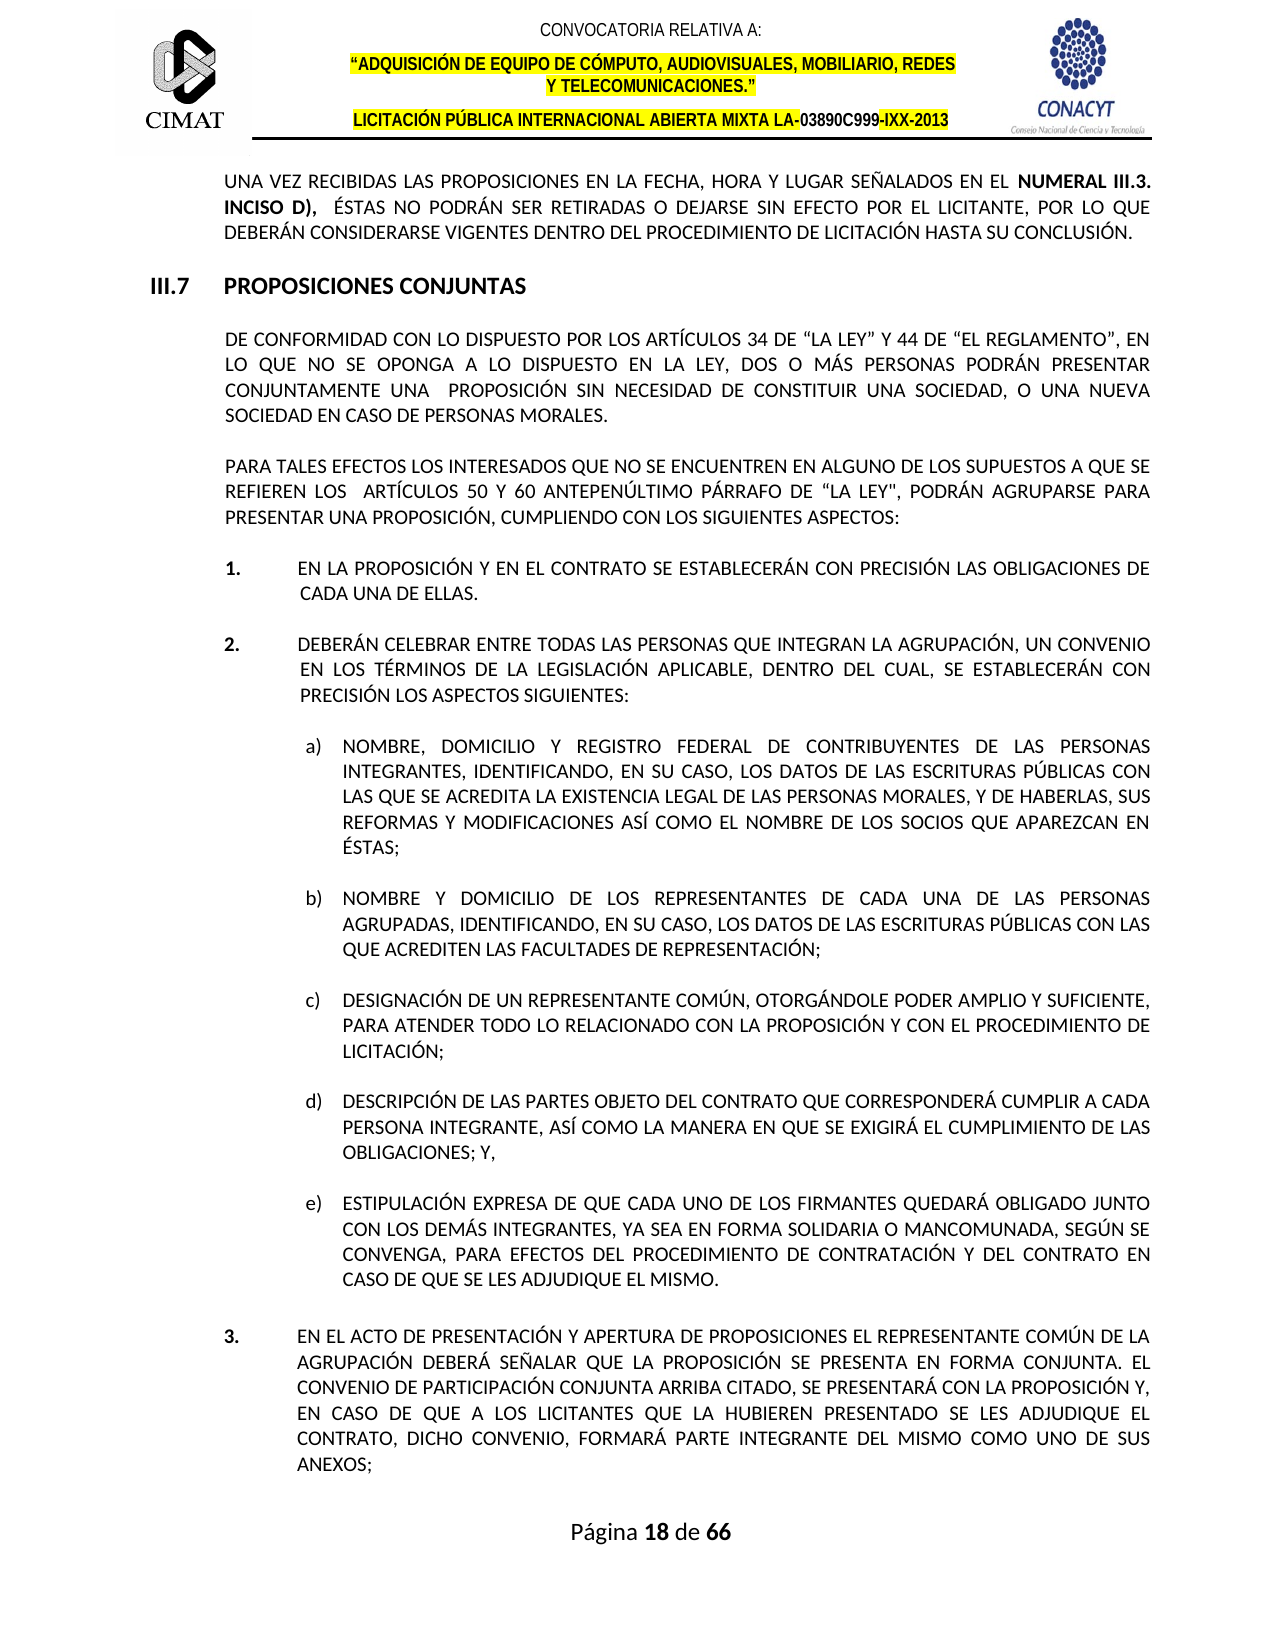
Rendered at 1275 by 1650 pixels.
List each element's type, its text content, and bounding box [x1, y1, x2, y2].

list DEBERÁN CELEBRAR ENTRE TODAS LAS PERSONAS QUE INTEGRAN LA AGRUPACIÓN, UN CONVENIO EN LOS TÉRMINOS DE LA LEGISLACIÓN APLICABLE, DENTRO DEL CUAL, SE ESTABLECERÁN CON PRECISIÓN LOS ASPECTOS SIGUIENTES: [224, 631, 1152, 707]
text UNA VEZ RECIBIDAS LAS PROPOSICIONES EN LA FECHA, HORA Y LUGAR SEÑALADOS EN EL NUMERAL III.3. INCISO D), ÉSTAS NO PODRÁN SER RETIRADAS O DEJARSE SIN EFECTO POR EL LICITANTE, POR LO QUE DEBERÁN CONSIDERARSE VIGENTES DENTRO DEL PROCEDIMIENTO DE LICITACIÓN HASTA SU CONCLUSIÓN. [150, 168, 1152, 245]
picture [114, 9, 253, 156]
list DESIGNACIÓN DE UN REPRESENTANTE COMÚN, OTORGÁNDOLE PODER AMPLIO Y SUFICIENTE, PARA ATENDER TODO LO RELACIONADO CON LA PROPOSICIÓN Y CON EL PROCEDIMIENTO DE LICITACIÓN; [305, 987, 1152, 1063]
list ESTIPULACIÓN EXPRESA DE QUE CADA UNO DE LOS FIRMANTES QUEDARÁ OBLIGADO JUNTO CON LOS DEMÁS INTEGRANTES, YA SEA EN FORMA SOLIDARIA O MANCOMUNADA, SEGÚN SE CONVENGA, PARA EFECTOS DEL PROCEDIMIENTO DE CONTRATACIÓN Y DEL CONTRATO EN CASO DE QUE SE LES ADJUDIQUE EL MISMO. [305, 1190, 1152, 1292]
text PARA TALES EFECTOS LOS INTERESADOS QUE NO SE ENCUENTREN EN ALGUNO DE LOS SUPUESTOS A QUE SE REFIEREN LOS ARTÍCULOS 50 Y 60 ANTEPENÚLTIMO PÁRRAFO DE “LA LEY", PODRÁN AGRUPARSE PARA PRESENTAR UNA PROPOSICIÓN, CUMPLIENDO CON LOS SIGUIENTES ASPECTOS: [225, 453, 1152, 529]
list DESCRIPCIÓN DE LAS PARTES OBJETO DEL CONTRATO QUE CORRESPONDERÁ CUMPLIR A CADA PERSONA INTEGRANTE, ASÍ COMO LA MANERA EN QUE SE EXIGIRÁ EL CUMPLIMIENTO DE LAS OBLIGACIONES; Y, [305, 1089, 1152, 1165]
list NOMBRE Y DOMICILIO DE LOS REPRESENTANTES DE CADA UNA DE LAS PERSONAS AGRUPADAS, IDENTIFICANDO, EN SU CASO, LOS DATOS DE LAS ESCRITURAS PÚBLICAS CON LAS QUE ACREDITEN LAS FACULTADES DE REPRESENTACIÓN; [305, 885, 1152, 962]
list EN LA PROPOSICIÓN Y EN EL CONTRATO SE ESTABLECERÁN CON PRECISIÓN LAS OBLIGACIONES DE CADA UNA DE ELLAS. [225, 555, 1152, 606]
text DE CONFORMIDAD CON LO DISPUESTO POR LOS ARTÍCULOS 34 DE “LA LEY” Y 44 DE “EL REGLAMENTO”, EN LO QUE NO SE OPONGA A LO DISPUESTO EN LA LEY, DOS O MÁS PERSONAS PODRÁN PRESENTAR CONJUNTAMENTE UNA PROPOSICIÓN SIN NECESIDAD DE CONSTITUIR UNA SOCIEDAD, O UNA NUEVA SOCIEDAD EN CASO DE PERSONAS MORALES. [225, 326, 1152, 428]
list NOMBRE, DOMICILIO Y REGISTRO FEDERAL DE CONTRIBUYENTES DE LAS PERSONAS INTEGRANTES, IDENTIFICANDO, EN SU CASO, LOS DATOS DE LAS ESCRITURAS PÚBLICAS CON LAS QUE SE ACREDITA LA EXISTENCIA LEGAL DE LAS PERSONAS MORALES, Y DE HABERLAS, SUS REFORMAS Y MODIFICACIONES ASÍ COMO EL NOMBRE DE LOS SOCIOS QUE APAREZCAN EN ÉSTAS; [305, 733, 1152, 860]
picture [1008, 18, 1145, 134]
text III.7 PROPOSICIONES CONJUNTAS [150, 270, 1152, 301]
text 3. EN EL ACTO DE PRESENTACIÓN Y APERTURA DE PROPOSICIONES EL REPRESENTANTE COMÚN DE LA AGRUPACIÓN DEBERÁ SEÑALAR QUE LA PROPOSICIÓN SE PRESENTA EN FORMA CONJUNTA. EL CONVENIO DE PARTICIPACIÓN CONJUNTA ARRIBA CITADO, SE PRESENTARÁ CON LA PROPOSICIÓN Y, EN CASO DE QUE A LOS LICITANTES QUE LA HUBIEREN PRESENTADO SE LES ADJUDIQUE EL CONTRATO, DICHO CONVENIO, FORMARÁ PARTE INTEGRANTE DEL MISMO COMO UNO DE SUS ANEXOS; [223, 1324, 1152, 1476]
